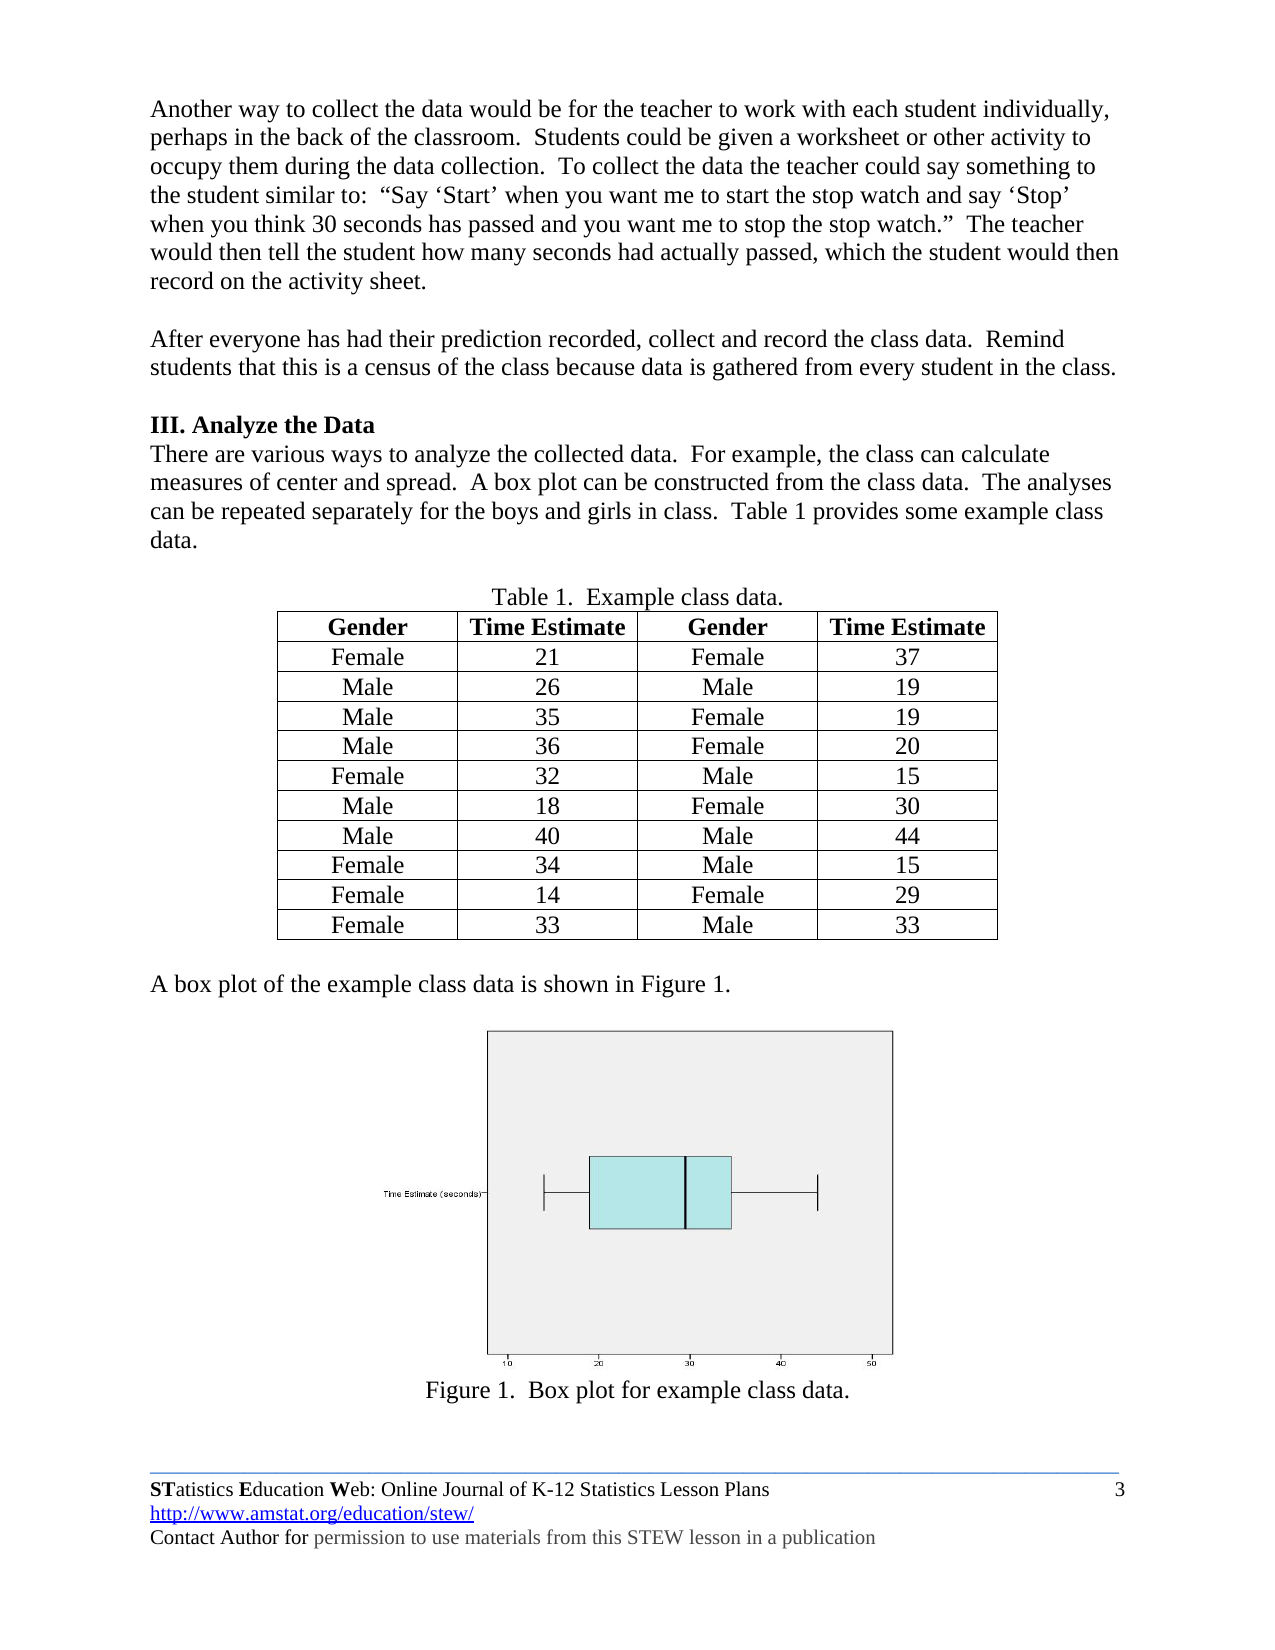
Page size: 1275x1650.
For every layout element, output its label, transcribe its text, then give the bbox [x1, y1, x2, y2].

table_cell Male [278, 702, 457, 730]
table_cell Female [278, 910, 457, 939]
table_cell 21 [458, 642, 637, 671]
table_cell Female [638, 880, 817, 909]
table_cell 37 [818, 642, 997, 671]
table_cell Female [278, 880, 457, 909]
table_cell 26 [458, 672, 637, 701]
table_cell 34 [458, 851, 637, 879]
table_cell 30 [818, 791, 997, 820]
table_header Gender [638, 612, 817, 641]
table_cell 19 [818, 672, 997, 701]
table_cell Male [278, 821, 457, 849]
table_cell 40 [458, 821, 637, 849]
table_cell Female [278, 851, 457, 879]
table_cell Male [638, 851, 817, 879]
table_cell Female [278, 761, 457, 790]
table_cell 44 [818, 821, 997, 849]
text There are various ways to analyze the collected data. For example, the class can calculate measures of center and spread. A box plot can be constructed from the class data. The analyses can be repeated separately for the boys and girls in class. Table 1 provides some example class data. [150, 439, 1125, 554]
text A box plot of the example class data is shown in Figure 1. [150, 969, 1125, 997]
table_cell Female [638, 642, 817, 671]
text III. Analyze the Data [150, 410, 1125, 439]
table_cell Female [638, 791, 817, 820]
text Table 1. Example class data. [150, 582, 1125, 611]
table_cell 35 [458, 702, 637, 730]
text After everyone has had their prediction recorded, collect and record the class data. Remind students that this is a census of the class because data is gathered from every student in the class. [150, 324, 1125, 381]
table_cell 33 [818, 910, 997, 939]
table_cell 29 [818, 880, 997, 909]
table_cell Male [638, 672, 817, 701]
table_cell Male [638, 821, 817, 849]
table_cell Male [638, 910, 817, 939]
table_cell 20 [818, 731, 997, 760]
table_cell Male [278, 791, 457, 820]
table_cell 32 [458, 761, 637, 790]
table_cell 15 [818, 851, 997, 879]
picture [376, 1026, 899, 1375]
table_cell Female [278, 642, 457, 671]
table_cell Male [278, 672, 457, 701]
table_cell 14 [458, 880, 637, 909]
table_cell 19 [818, 702, 997, 730]
table_cell Female [638, 731, 817, 760]
table_cell Male [278, 731, 457, 760]
table_cell Female [638, 702, 817, 730]
table_header Time Estimate [458, 612, 637, 641]
table_cell Male [638, 761, 817, 790]
text Figure 1. Box plot for example class data. [150, 1375, 1125, 1403]
table_cell 36 [458, 731, 637, 760]
table_cell 33 [458, 910, 637, 939]
table_cell 15 [818, 761, 997, 790]
text Another way to collect the data would be for the teacher to work with each student individually, perhaps in the back of the classroom. Students could be given a worksheet or other activity to occupy them during the data collection. To collect the data the teacher could say something to the student similar to: “Say ‘Start’ when you want me to start the stop watch and say ‘Stop’ when you think 30 seconds has passed and you want me to stop the stop watch.” The teacher would then tell the student how many seconds had actually passed, which the student would then record on the activity sheet. [150, 94, 1125, 295]
table_cell 18 [458, 791, 637, 820]
table_header Gender [278, 612, 457, 641]
table_header Time Estimate [818, 612, 997, 641]
